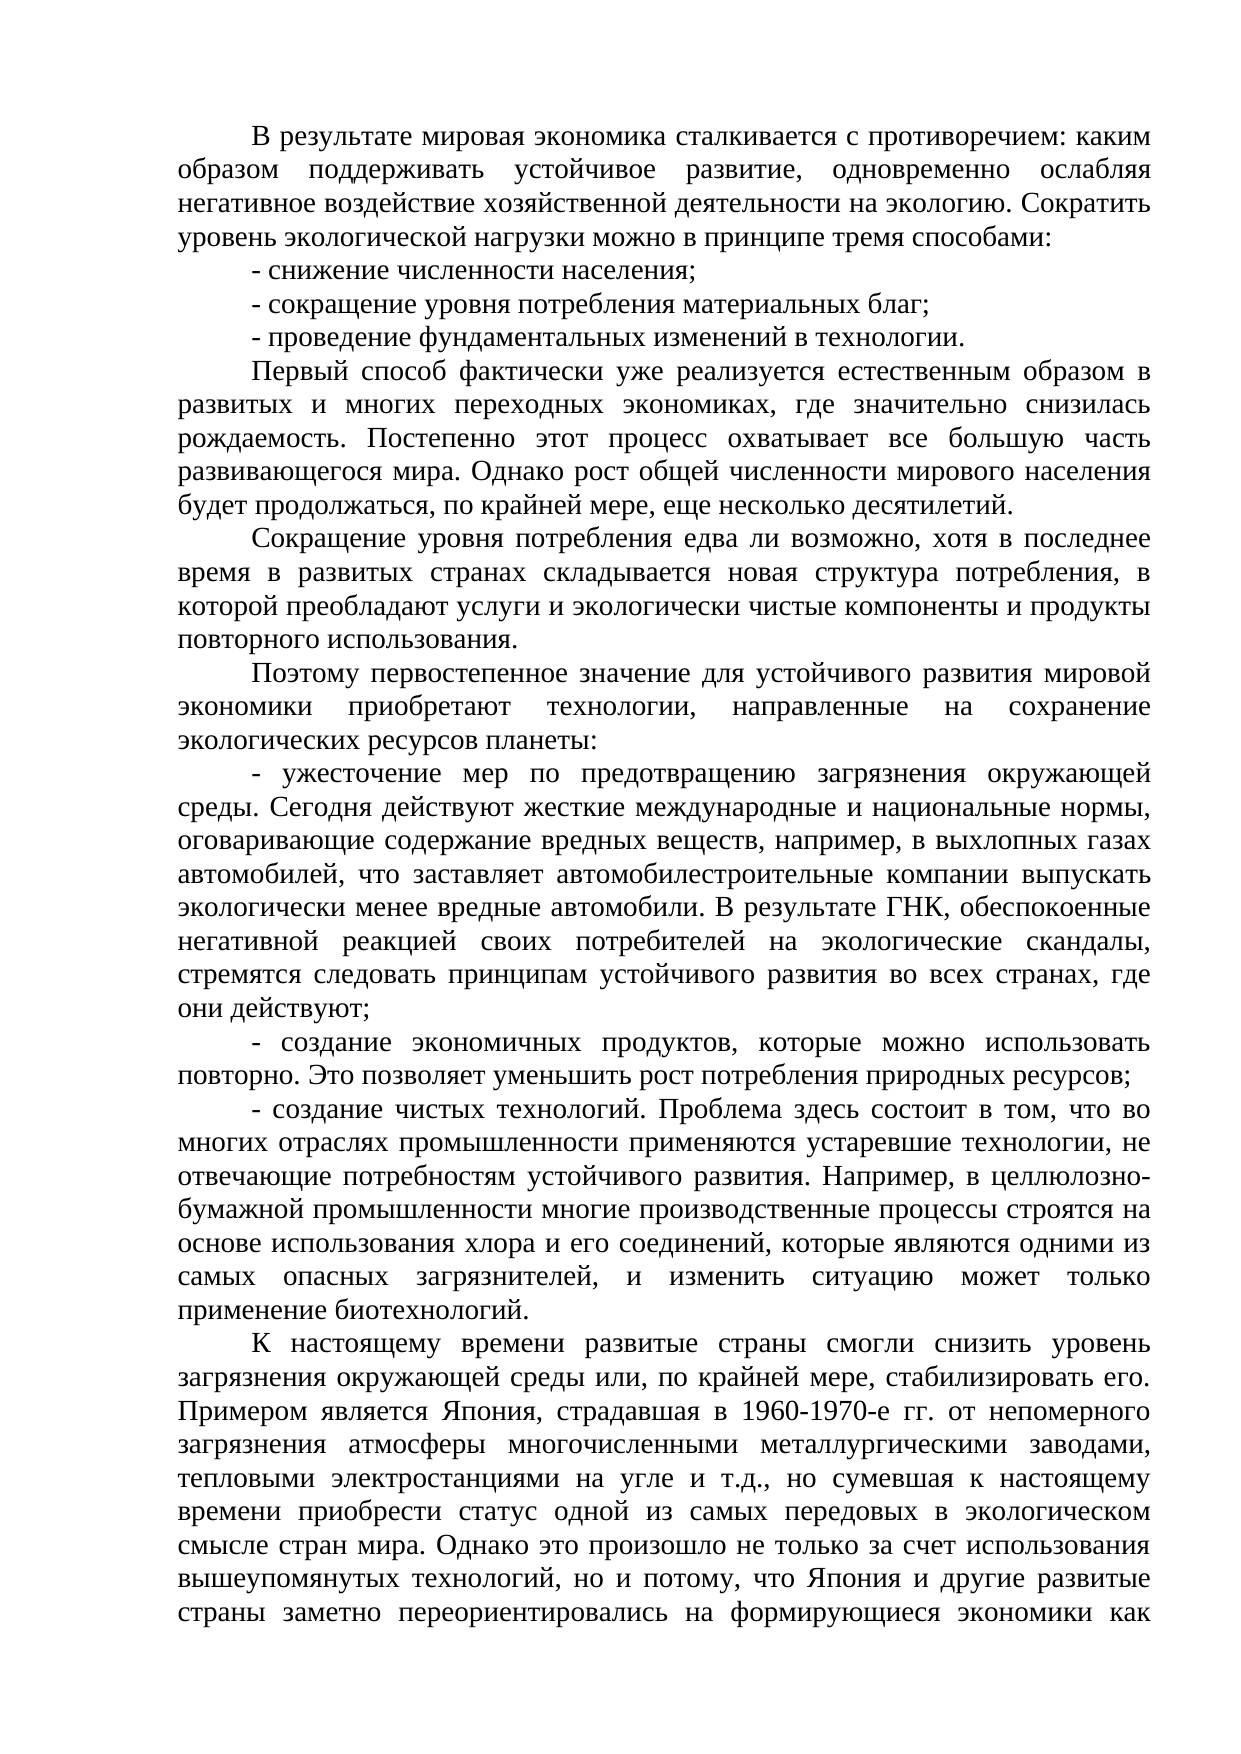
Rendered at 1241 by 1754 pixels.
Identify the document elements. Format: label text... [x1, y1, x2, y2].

list - проведение фундаментальных изменений в технологии. [177, 319, 1152, 353]
list - сокращение уровня потребления материальных благ; [177, 286, 1152, 319]
list - создание чистых технологий. Проблема здесь состоит в том, что во многих отраслях промышленности применяются устаревшие технологии, не отвечающие потребностям устойчивого развития. Например, в целлюлозно-бумажной промышленности многие производственные процессы строятся на основе использования хлора и его соединений, которые являются одними из самых опасных загрязнителей, и изменить ситуацию может только применение биотехнологий. [177, 1091, 1152, 1326]
list Сокращение уровня потребления едва ли возможно, хотя в последнее время в развитых странах складывается новая структура потребления, в которой преобладают услуги и экологически чистые компоненты и продукты повторного использования. [177, 521, 1152, 655]
list В результате мировая экономика сталкивается с противоречием: каким образом поддерживать устойчивое развитие, одновременно ослабляя негативное воздействие хозяйственной деятельности на экологию. Сократить уровень экологической нагрузки можно в принципе тремя способами: [177, 118, 1152, 252]
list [177, 1326, 1152, 1627]
list - ужесточение мер по предотвращению загрязнения окружающей среды. Сегодня действуют жесткие международные и национальные нормы, оговаривающие содержание вредных веществ, например, в выхлопных газах автомобилей, что заставляет автомобилестроительные компании выпускать экологически менее вредные автомобили. В результате ГНК, обеспокоенные негативной реакцией своих потребителей на экологические скандалы, стремятся следовать принципам устойчивого развития во всех странах, где они действуют; [177, 755, 1152, 1024]
list - создание экономичных продуктов, которые можно использовать повторно. Это позволяет уменьшить рост потребления природных ресурсов; [177, 1024, 1152, 1091]
list - снижение численности населения; [177, 252, 1152, 286]
list Поэтому первостепенное значение для устойчивого развития мировой экономики приобретают технологии, направленные на сохранение экологических ресурсов планеты: [177, 655, 1152, 755]
list Первый способ фактически уже реализуется естественным образом в развитых и многих переходных экономиках, где значительно снизилась рождаемость. Постепенно этот процесс охватывает все большую часть развивающегося мира. Однако рост общей численности мирового населения будет продолжаться, по крайней мере, еще несколько десятилетий. [177, 353, 1152, 521]
